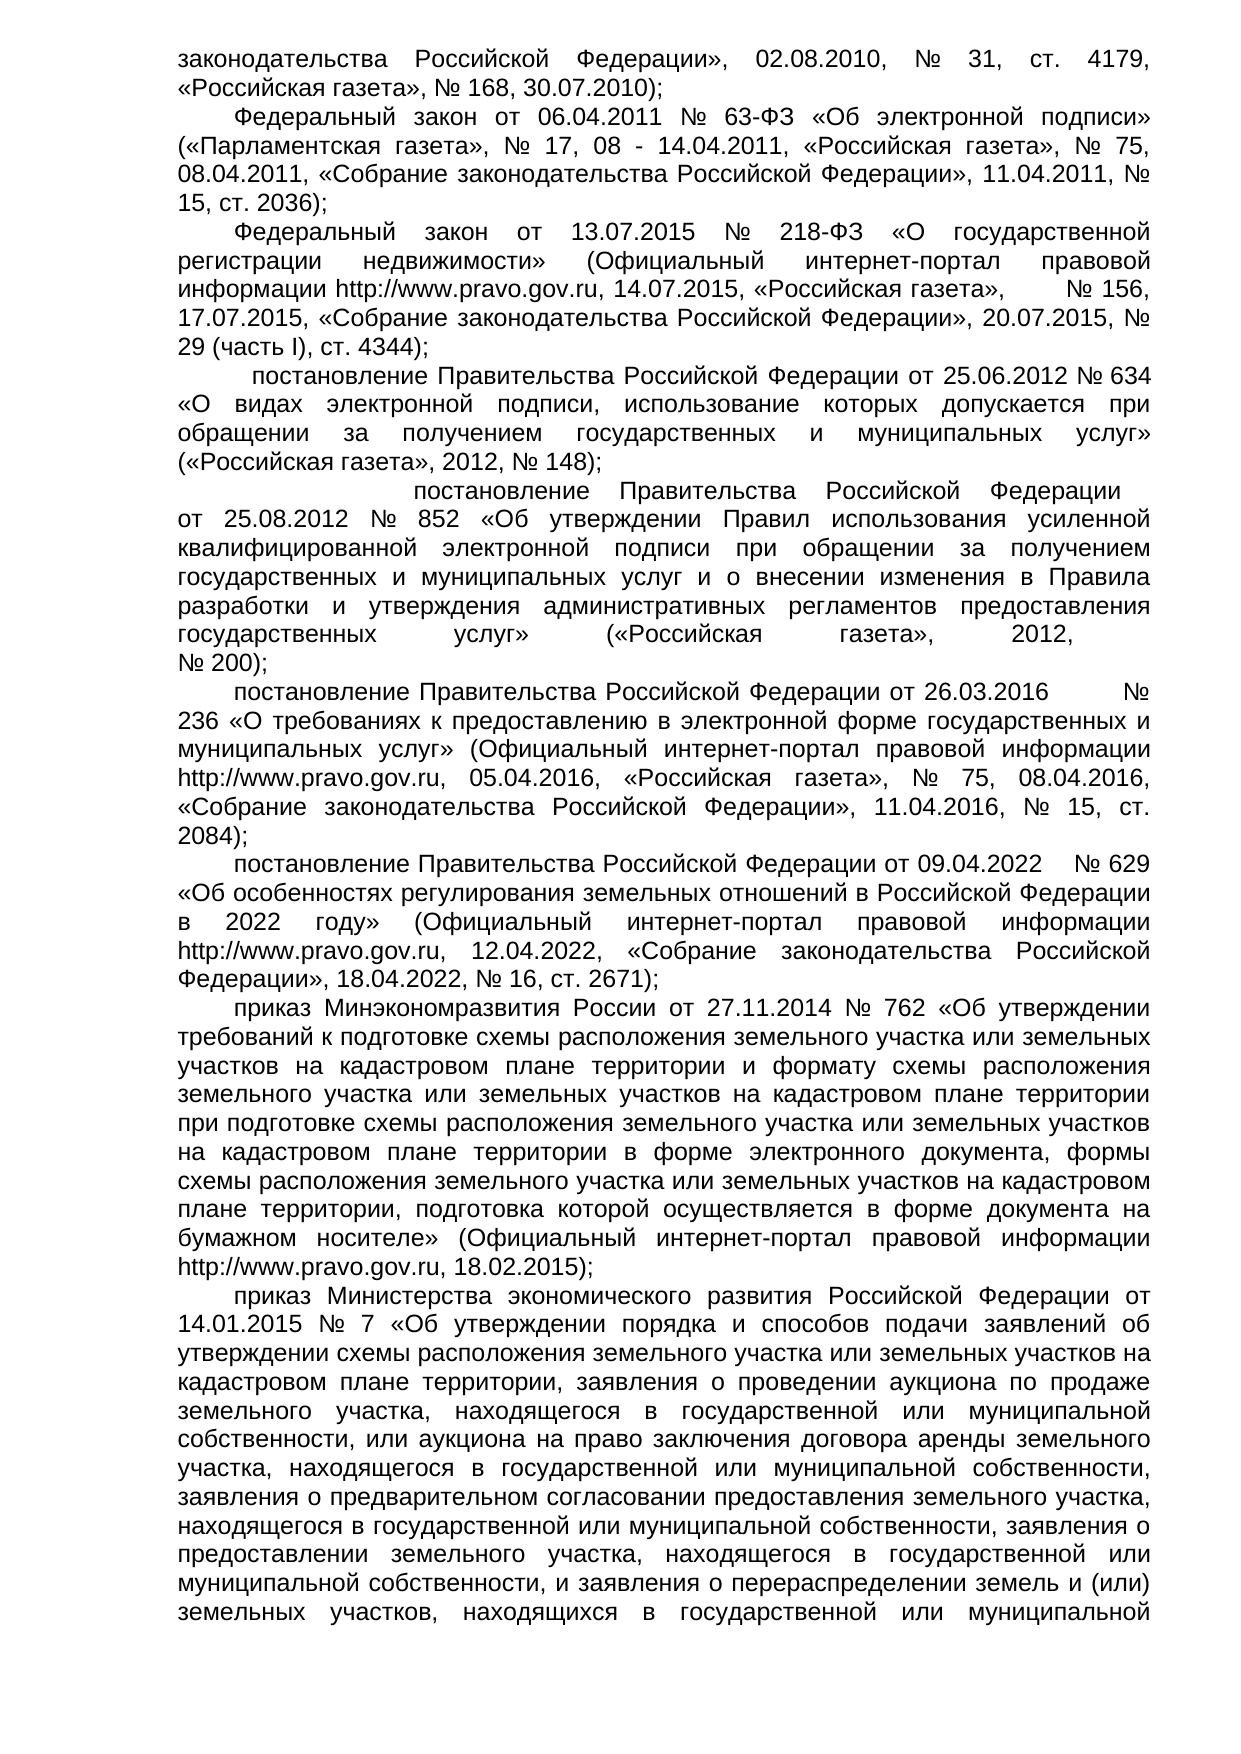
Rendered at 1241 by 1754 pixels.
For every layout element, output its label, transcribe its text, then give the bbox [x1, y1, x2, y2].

text приказ Минэкономразвития России от 27.11.2014 № 762 «Об утверждении требований к подготовке схемы расположения земельного участка или земельных участков на кадастровом плане территории и формату схемы расположения земельного участка или земельных участков на кадастровом плане территории при подготовке схемы расположения земельного участка или земельных участков на кадастровом плане территории в форме электронного документа, формы схемы расположения земельного участка или земельных участков на кадастровом плане территории, подготовка которой осуществляется в форме документа на бумажном носителе» (Официальный интернет-портал правовой информации http://www.pravo.gov.ru, 18.02.2015); [177, 993, 1152, 1281]
text постановление Правительства Российской Федерации от 25.08.2012 № 852 «Об утверждении Правил использования усиленной квалифицированной электронной подписи при обращении за получением государственных и муниципальных услуг и о внесении изменения в Правила разработки и утверждения административных регламентов предоставления государственных услуг» («Российская газета», 2012, № 200); [177, 476, 1152, 677]
text постановление Правительства Российской Федерации от 26.03.2016 № 236 «О требованиях к предоставлению в электронной форме государственных и муниципальных услуг» (Официальный интернет-портал правовой информации http://www.pravo.gov.ru, 05.04.2016, «Российская газета», № 75, 08.04.2016, «Собрание законодательства Российской Федерации», 11.04.2016, № 15, ст. 2084); [177, 677, 1152, 849]
text постановление Правительства Российской Федерации от 09.04.2022 № 629 «Об особенностях регулирования земельных отношений в Российской Федерации в 2022 году» (Официальный интернет-портал правовой информации http://www.pravo.gov.ru, 12.04.2022, «Собрание законодательства Российской Федерации», 18.04.2022, № 16, ст. 2671); [177, 849, 1152, 993]
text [177, 1281, 1152, 1626]
text постановление Правительства Российской Федерации от 25.06.2012 № 634 «О видах электронной подписи, использование которых допускается при обращении за получением государственных и муниципальных услуг» («Российская газета», 2012, № 148); [177, 361, 1152, 476]
text Федеральный закон от 06.04.2011 № 63-ФЗ «Об электронной подписи» («Парламентская газета», № 17, 08 - 14.04.2011, «Российская газета», № 75, 08.04.2011, «Собрание законодательства Российской Федерации», 11.04.2011, № 15, ст. 2036); [177, 102, 1152, 217]
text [177, 44, 1152, 102]
text Федеральный закон от 13.07.2015 № 218-ФЗ «О государственной регистрации недвижимости» (Официальный интернет-портал правовой информации http://www.pravo.gov.ru, 14.07.2015, «Российская газета», № 156, 17.07.2015, «Собрание законодательства Российской Федерации», 20.07.2015, № 29 (часть I), ст. 4344); [177, 217, 1152, 361]
